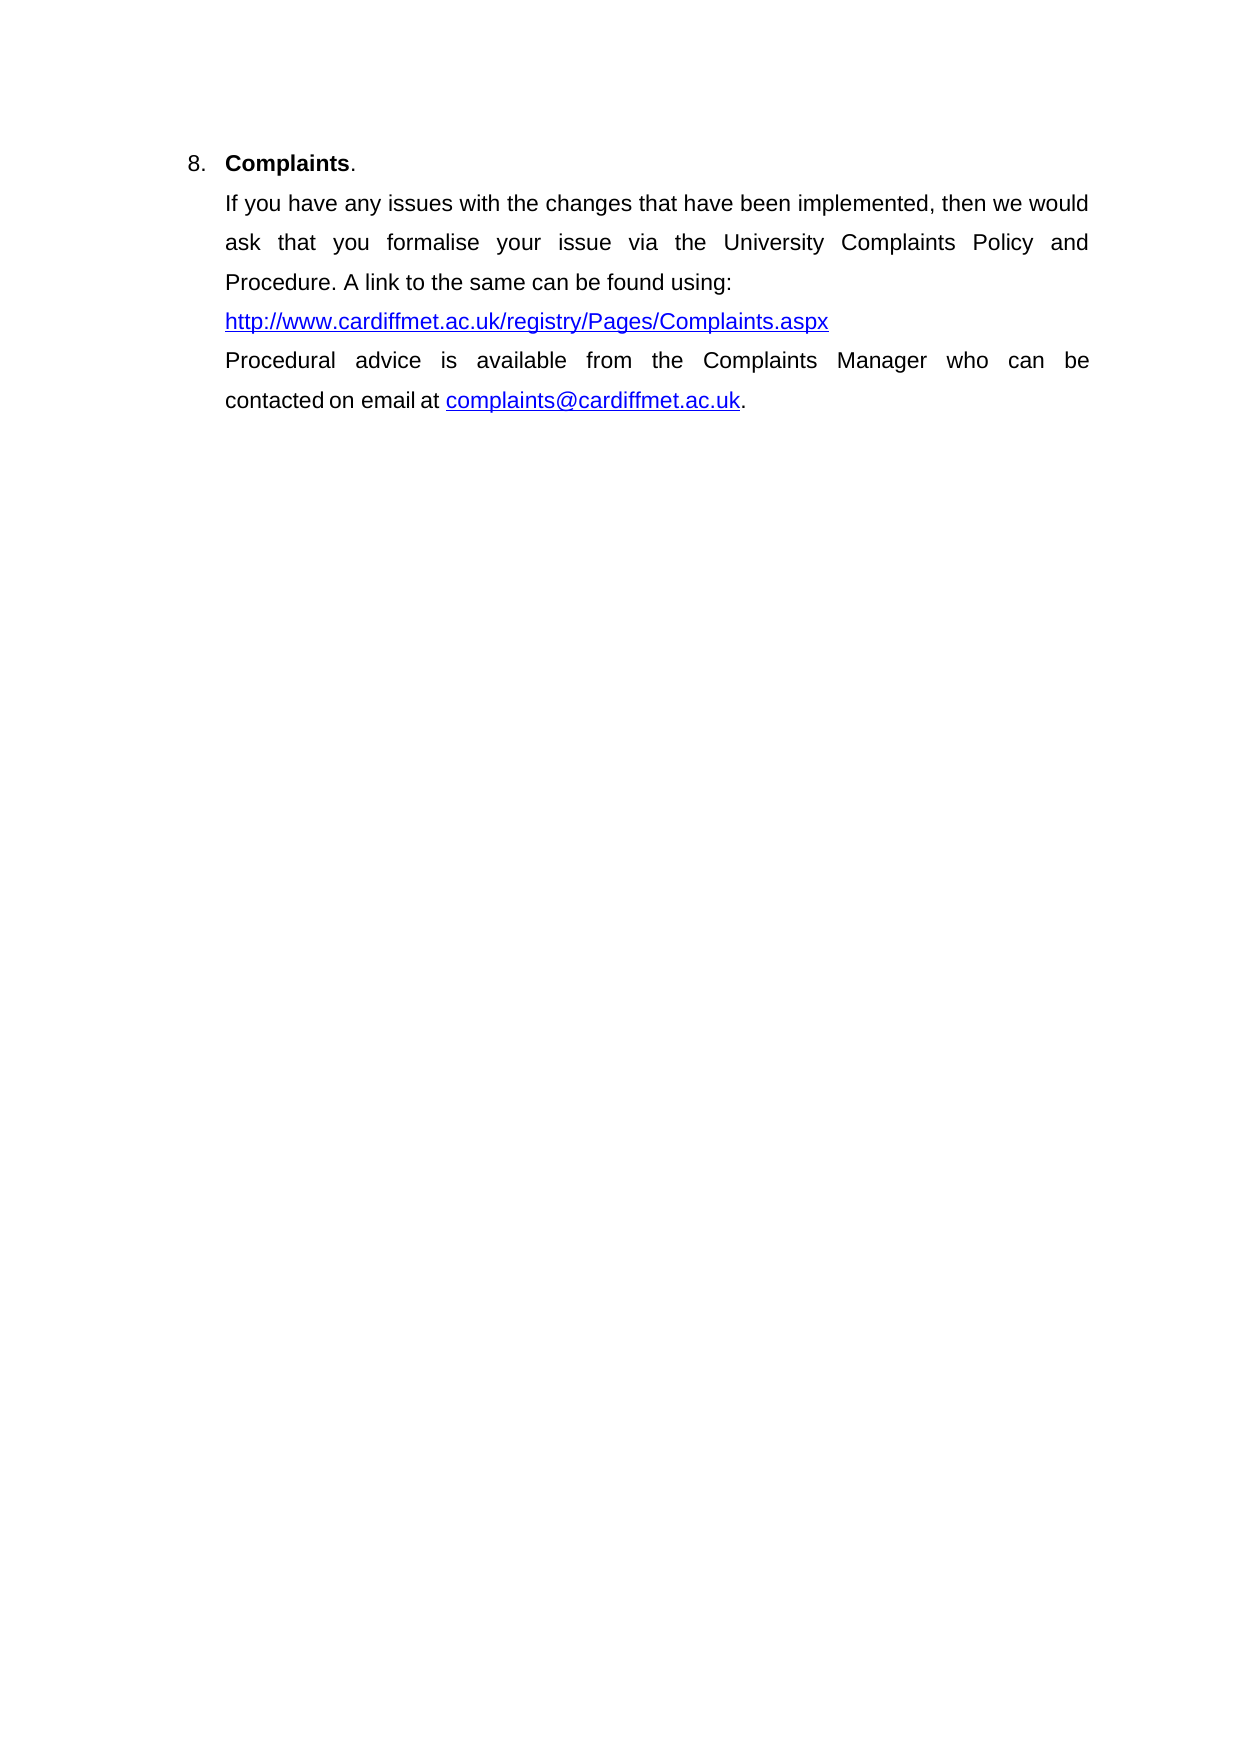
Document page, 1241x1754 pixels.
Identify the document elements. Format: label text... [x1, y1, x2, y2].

text Procedural advice is available from the Complaints Manager who can be contacted on email at complaints@cardiffmet.ac.uk. [225, 347, 1090, 413]
text If you have any issues with the changes that have been implemented, then we would ask that you formalise your issue via the University Complaints Policy and Procedure. A link to the same can be found using: [225, 189, 1090, 295]
text http://www.cardiffmet.ac.uk/registry/Pages/Complaints.aspx [225, 308, 1090, 334]
list Complaints. [187, 150, 1090, 176]
